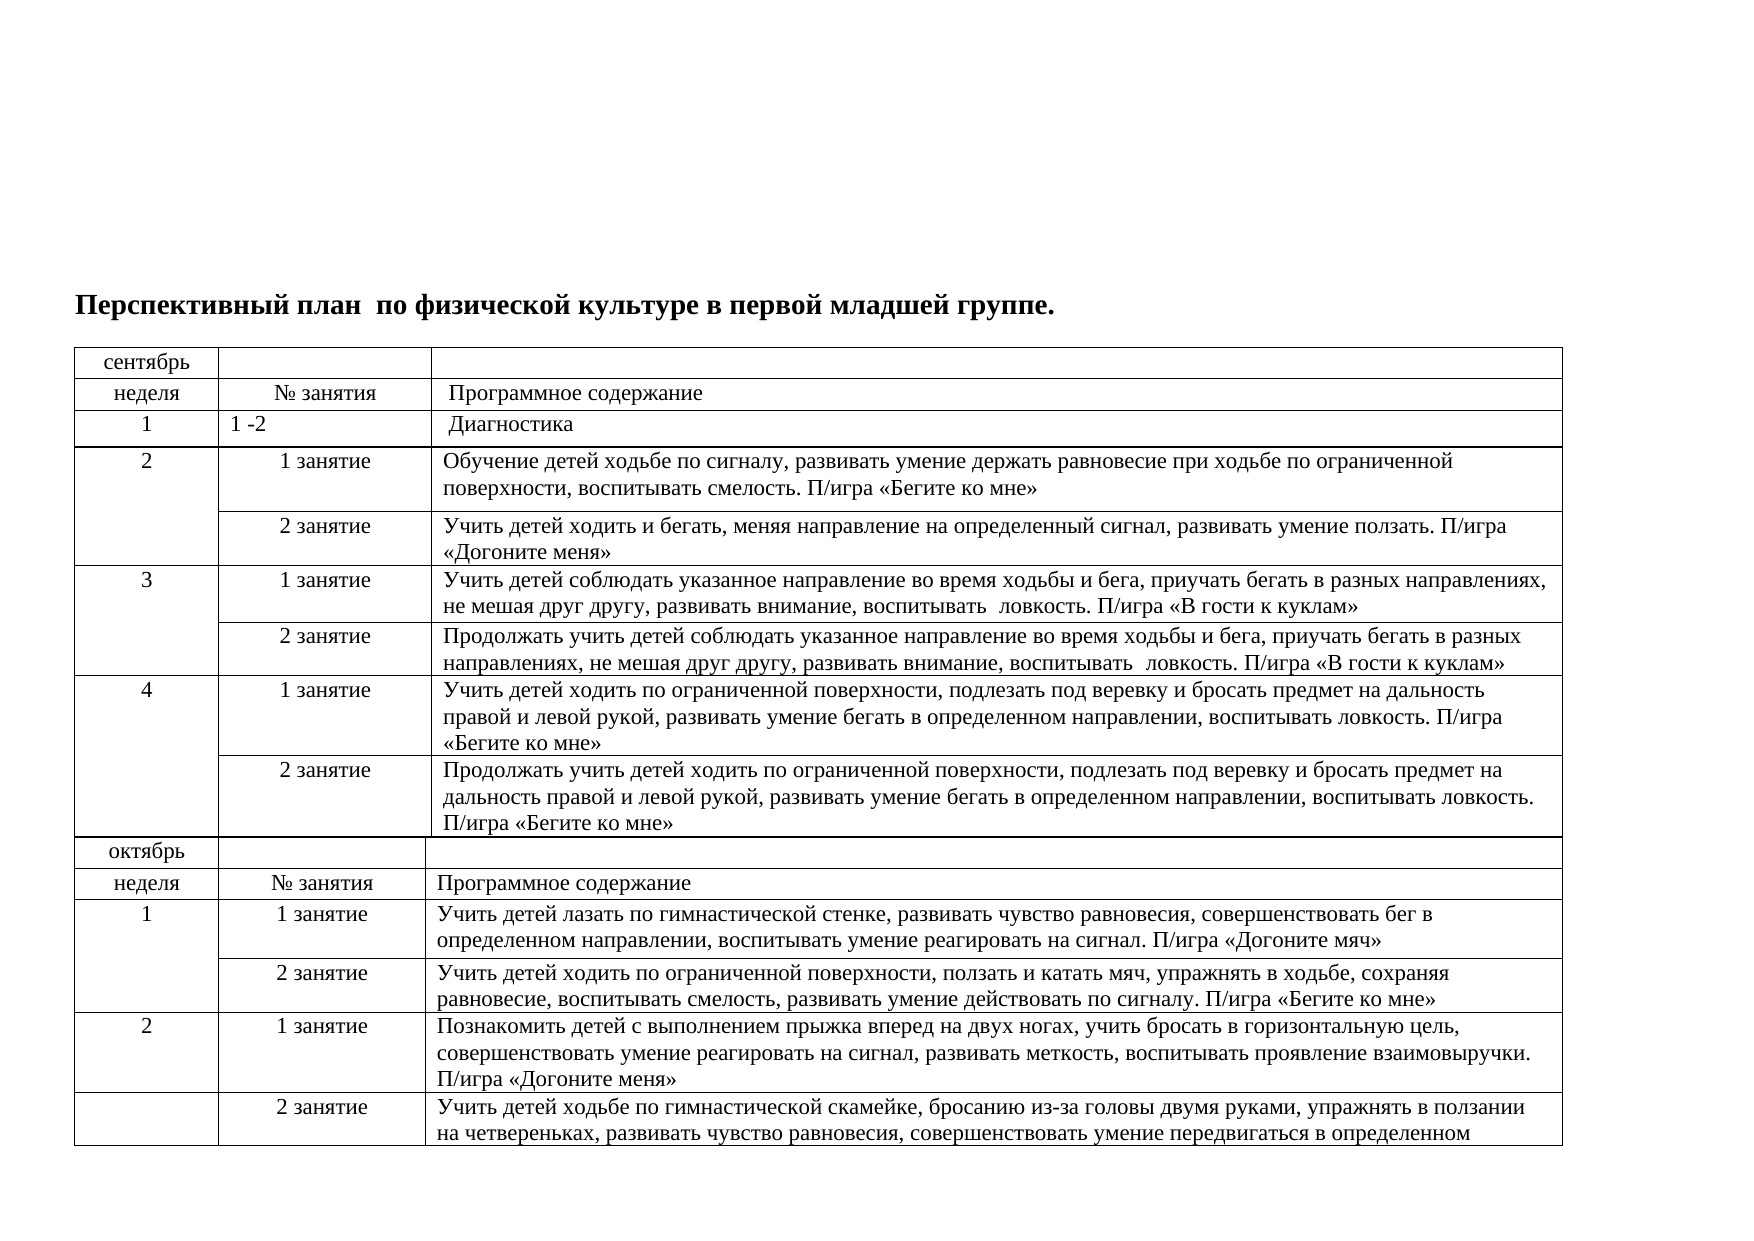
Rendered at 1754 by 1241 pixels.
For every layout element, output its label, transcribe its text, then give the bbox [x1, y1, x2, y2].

table_cell 2 занятие [219, 512, 431, 565]
table_cell 1 [75, 411, 218, 446]
text Перспективный план по физической культуре в первой младшей группе. [75, 287, 1679, 321]
table_header [432, 348, 1562, 378]
table_cell 2 занятие [219, 623, 431, 675]
table_cell Учить детей соблюдать указанное направление во время ходьбы и бега, приучать бегать в разных направлениях, не мешая друг другу, развивать внимание, воспитывать ловкость. П/игра «В гости к куклам» [432, 566, 1562, 622]
table_cell Учить детей ходить по ограниченной поверхности, ползать и катать мяч, упражнять в ходьбе, сохраняя равновесие, воспитывать смелость, развивать умение действовать по сигналу. П/игра «Бегите ко мне» [426, 959, 1562, 1012]
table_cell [426, 1093, 1562, 1145]
table_cell неделя [75, 869, 218, 899]
table_cell 4 [75, 676, 218, 836]
table_cell Обучение детей ходьбе по сигналу, развивать умение держать равновесие при ходьбе по ограниченной поверхности, воспитывать смелость. П/игра «Бегите ко мне» [432, 448, 1562, 511]
table_cell № занятия [219, 869, 425, 899]
table_cell неделя [75, 379, 218, 409]
table_cell Программное содержание [426, 869, 1562, 899]
table_cell 2 [75, 448, 218, 565]
table_cell 1 занятие [219, 448, 431, 511]
table_header [426, 838, 1562, 868]
table_cell [75, 1093, 218, 1145]
table_cell 2 занятие [219, 1093, 425, 1145]
table_cell 1 занятие [219, 676, 431, 755]
table_cell 2 занятие [219, 756, 431, 836]
table_cell 1 занятие [219, 566, 431, 622]
table_cell Продолжать учить детей ходить по ограниченной поверхности, подлезать под веревку и бросать предмет на дальность правой и левой рукой, развивать умение бегать в определенном направлении, воспитывать ловкость. П/игра «Бегите ко мне» [432, 756, 1562, 836]
table_cell Диагностика [432, 411, 1562, 446]
table_header октябрь [75, 838, 218, 868]
table_header [219, 838, 425, 868]
table_cell 2 [75, 1013, 218, 1092]
table_cell Продолжать учить детей соблюдать указанное направление во время ходьбы и бега, приучать бегать в разных направлениях, не мешая друг другу, развивать внимание, воспитывать ловкость. П/игра «В гости к куклам» [432, 623, 1562, 675]
table_cell 1 [75, 900, 218, 1012]
table_cell № занятия [219, 379, 431, 409]
table_cell 1 занятие [219, 900, 425, 958]
table_cell 1 -2 [219, 411, 431, 446]
table_cell Учить детей лазать по гимнастической стенке, развивать чувство равновесия, совершенствовать бег в определенном направлении, воспитывать умение реагировать на сигнал. П/игра «Догоните мяч» [426, 900, 1562, 958]
table_header сентябрь [75, 348, 218, 378]
table_cell Познакомить детей с выполнением прыжка вперед на двух ногах, учить бросать в горизонтальную цель, совершенствовать умение реагировать на сигнал, развивать меткость, воспитывать проявление взаимовыручки. П/игра «Догоните меня» [426, 1013, 1562, 1092]
table_cell Учить детей ходить и бегать, меняя направление на определенный сигнал, развивать умение ползать. П/игра «Догоните меня» [432, 512, 1562, 565]
table_cell Учить детей ходить по ограниченной поверхности, подлезать под веревку и бросать предмет на дальность правой и левой рукой, развивать умение бегать в определенном направлении, воспитывать ловкость. П/игра «Бегите ко мне» [432, 676, 1562, 755]
table_cell 3 [75, 566, 218, 675]
table_cell 2 занятие [219, 959, 425, 1012]
table_cell 1 занятие [219, 1013, 425, 1092]
table_header [219, 348, 431, 378]
table_cell Программное содержание [432, 379, 1562, 409]
